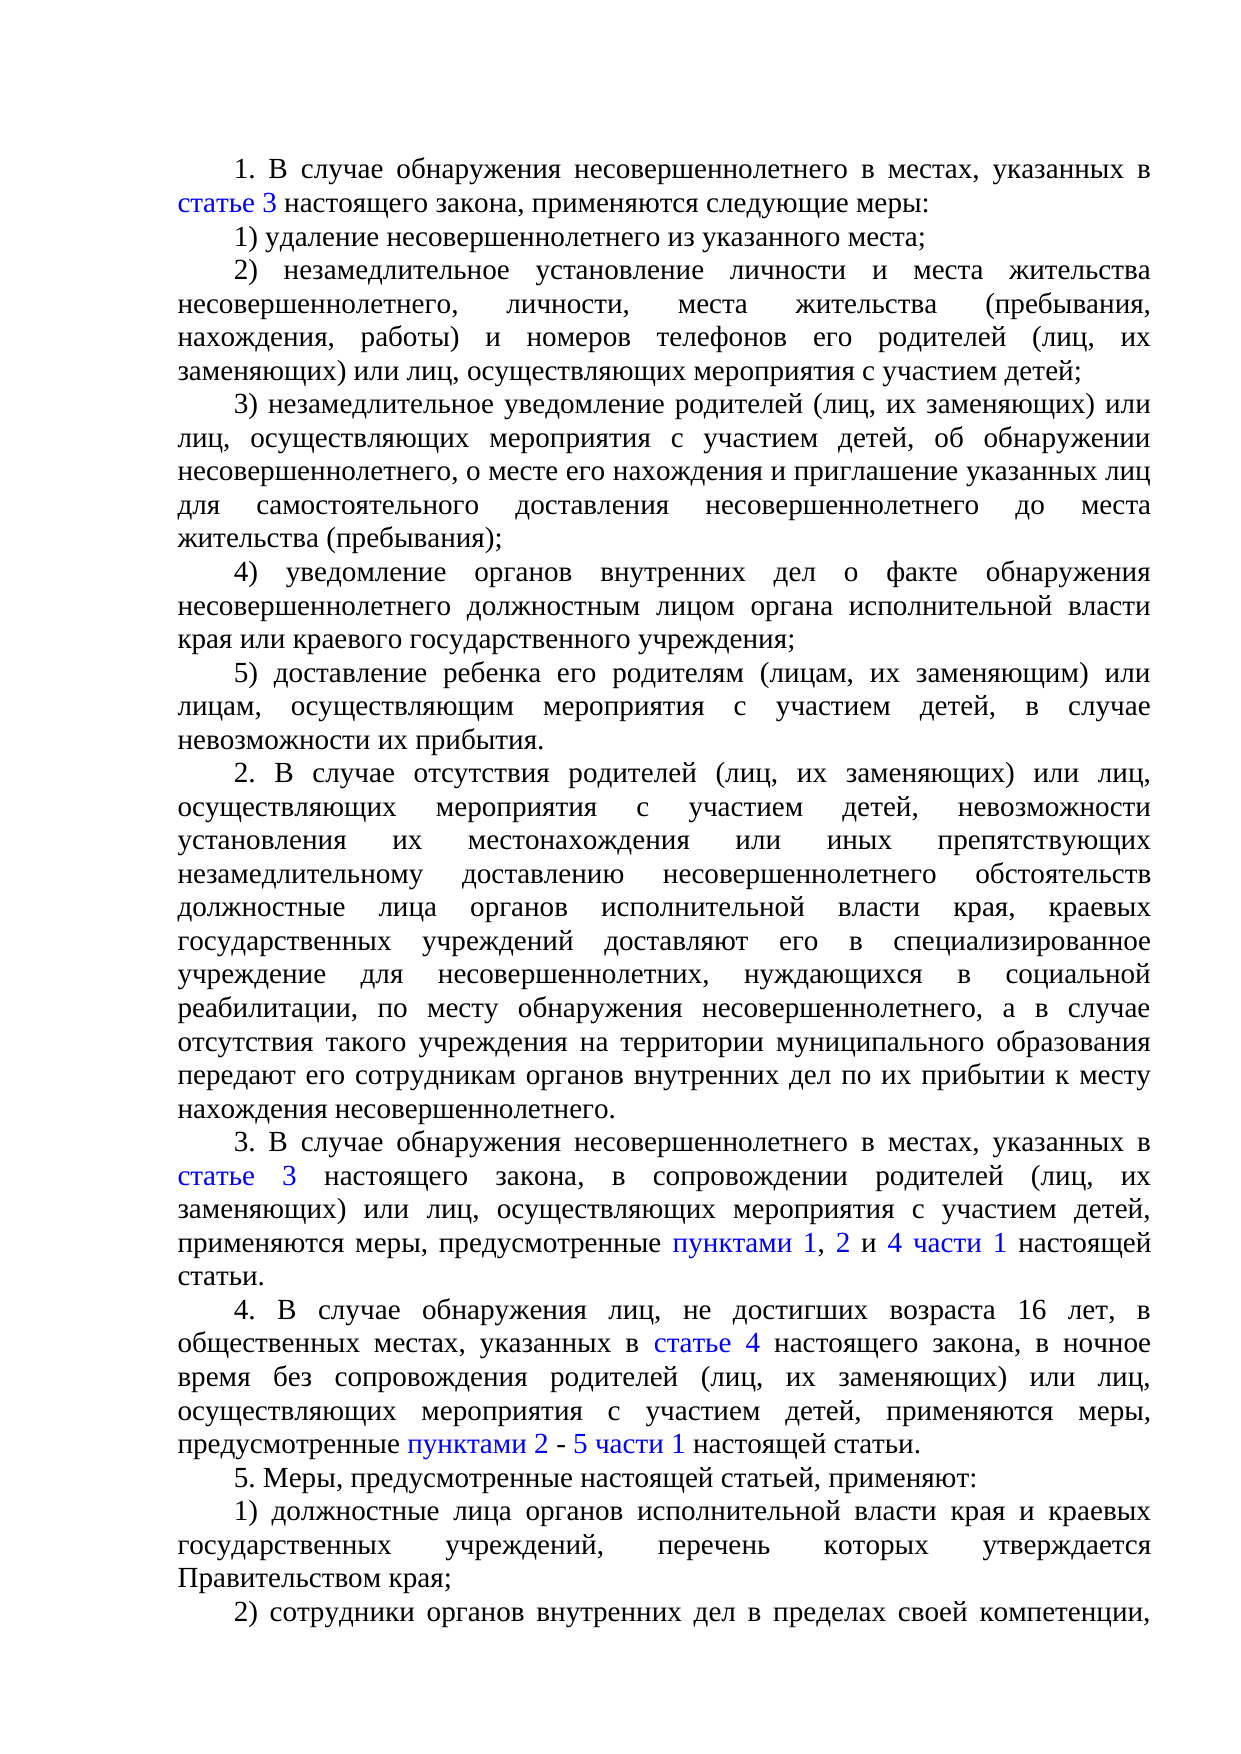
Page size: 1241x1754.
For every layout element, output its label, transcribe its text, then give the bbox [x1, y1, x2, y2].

text 2. В случае отсутствия родителей (лиц, их заменяющих) или лиц, осуществляющих мероприятия с участием детей, невозможности установления их местонахождения или иных препятствующих незамедлительному доставлению несовершеннолетнего обстоятельств должностные лица органов исполнительной власти края, краевых государственных учреждений доставляют его в специализированное учреждение для несовершеннолетних, нуждающихся в социальной реабилитации, по месту обнаружения несовершеннолетнего, а в случае отсутствия такого учреждения на территории муниципального образования передают его сотрудникам органов внутренних дел по их прибытии к месту нахождения несовершеннолетнего. [177, 755, 1152, 1124]
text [177, 1594, 1152, 1627]
text 5. Меры, предусмотренные настоящей статьей, применяют: [177, 1460, 1152, 1493]
text 3. В случае обнаружения несовершеннолетнего в местах, указанных в статье 3 настоящего закона, в сопровождении родителей (лиц, их заменяющих) или лиц, осуществляющих мероприятия с участием детей, применяются меры, предусмотренные пунктами 1, 2 и 4 части 1 настоящей статьи. [177, 1124, 1152, 1292]
text 4. В случае обнаружения лиц, не достигших возраста 16 лет, в общественных местах, указанных в статье 4 настоящего закона, в ночное время без сопровождения родителей (лиц, их заменяющих) или лиц, осуществляющих мероприятия с участием детей, применяются меры, предусмотренные пунктами 2 - 5 части 1 настоящей статьи. [177, 1292, 1152, 1460]
text 3) незамедлительное уведомление родителей (лиц, их заменяющих) или лиц, осуществляющих мероприятия с участием детей, об обнаружении несовершеннолетнего, о месте его нахождения и приглашение указанных лиц для самостоятельного доставления несовершеннолетнего до места жительства (пребывания); [177, 386, 1152, 554]
text 1. В случае обнаружения несовершеннолетнего в местах, указанных в статье 3 настоящего закона, применяются следующие меры: [177, 152, 1152, 219]
text 5) доставление ребенка его родителям (лицам, их заменяющим) или лицам, осуществляющим мероприятия с участием детей, в случае невозможности их прибытия. [177, 655, 1152, 755]
text 1) удаление несовершеннолетнего из указанного места; [177, 219, 1152, 252]
text 4) уведомление органов внутренних дел о факте обнаружения несовершеннолетнего должностным лицом органа исполнительной власти края или краевого государственного учреждения; [177, 554, 1152, 655]
text 2) незамедлительное установление личности и места жительства несовершеннолетнего, личности, места жительства (пребывания, нахождения, работы) и номеров телефонов его родителей (лиц, их заменяющих) или лиц, осуществляющих мероприятия с участием детей; [177, 252, 1152, 386]
text 1) должностные лица органов исполнительной власти края и краевых государственных учреждений, перечень которых утверждается Правительством края; [177, 1493, 1152, 1594]
